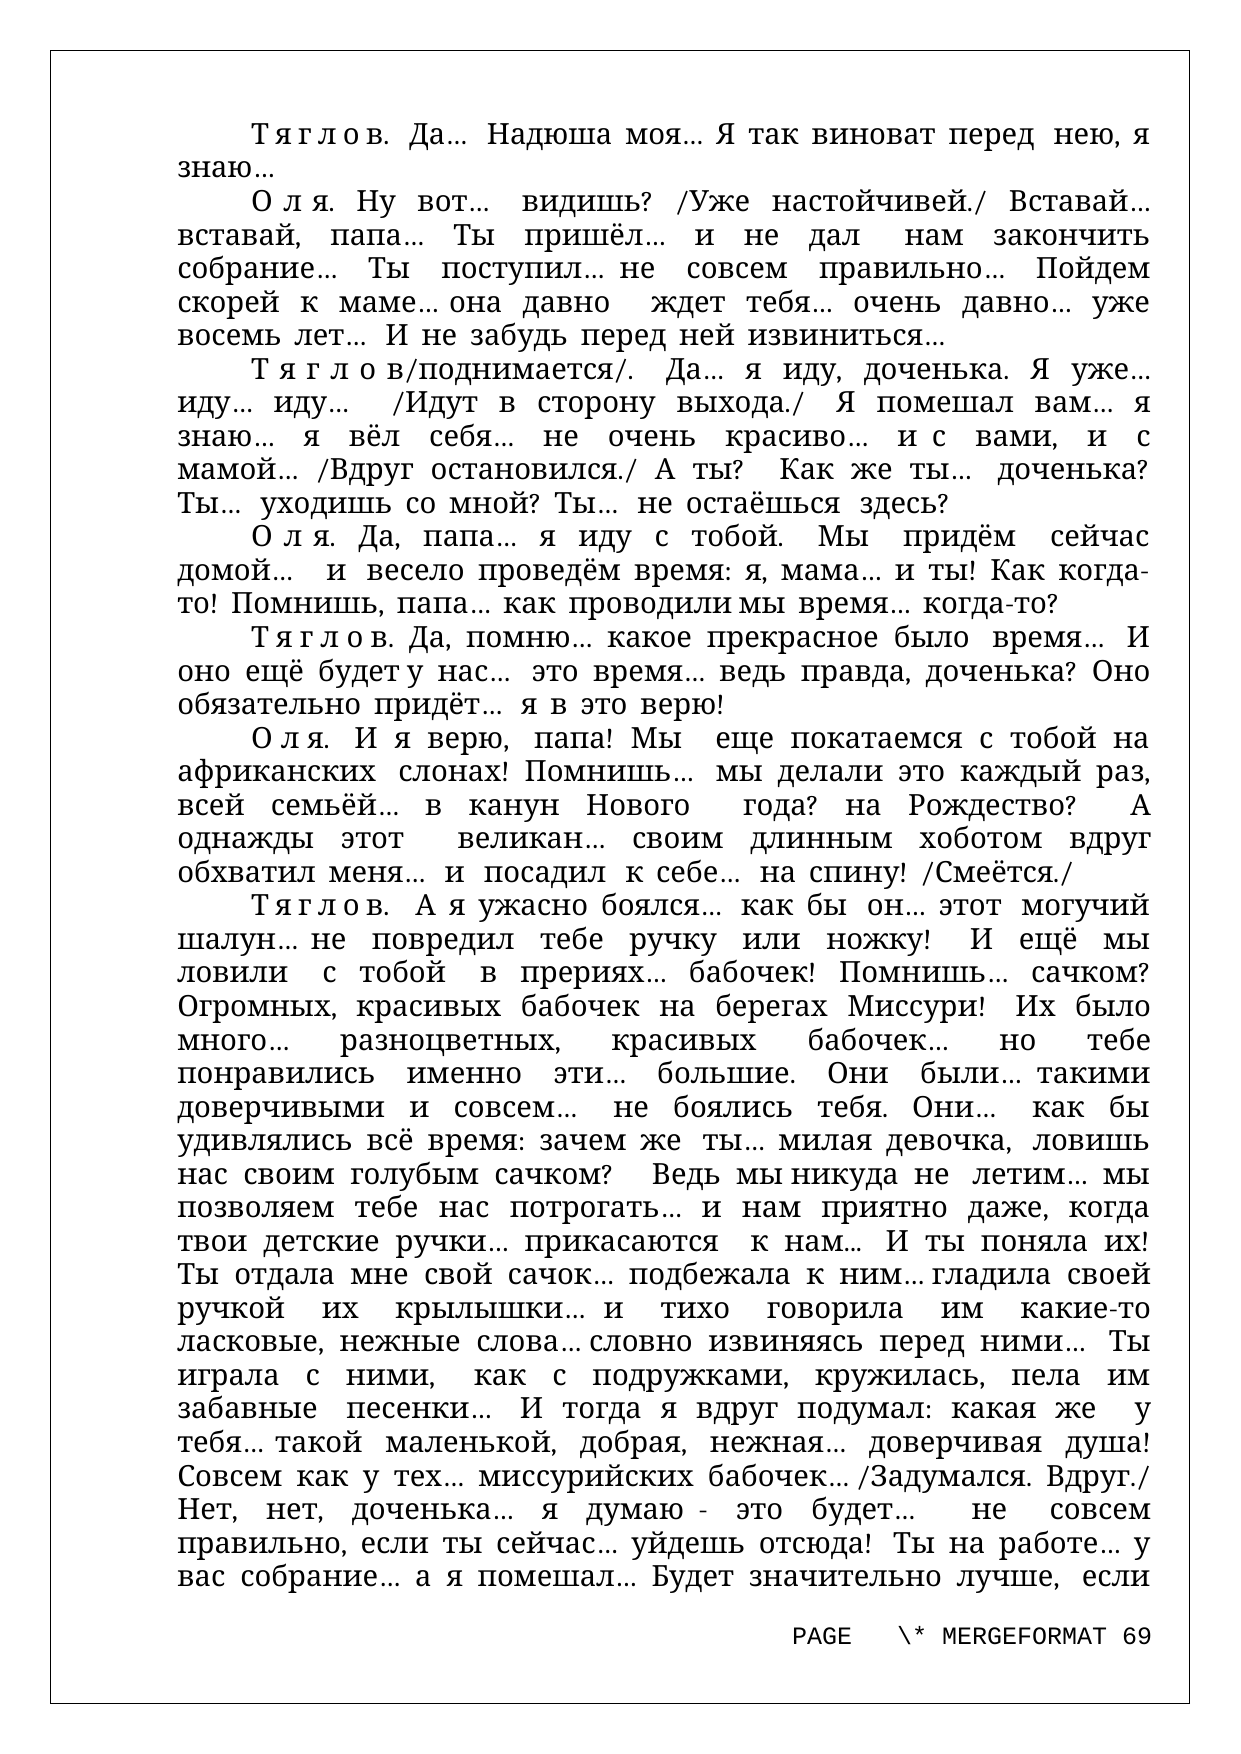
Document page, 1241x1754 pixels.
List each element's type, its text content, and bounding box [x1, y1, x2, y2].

text О л я. Ну вот… видишь? /Уже настойчивей./ Вставай… вставай, папа… Ты пришёл… и не дал нам закончить собрание… Ты поступил… не совсем правильно… Пойдем скорей к маме… она давно ждет тебя… очень давно… уже восемь лет… И не забудь перед ней извиниться… [177, 185, 1152, 353]
text О л я. Да, папа… я иду с тобой. Мы придём сейчас домой… и весело проведём время: я, мама… и ты! Как когда-то! Помнишь, папа… как проводили мы время… когда-то? [177, 521, 1152, 621]
text Т я г л о в/поднимается/. Да… я иду, доченька. Я уже… иду… иду… /Идут в сторону выхода./ Я помешал вам… я знаю… я вёл себя… не очень красиво… и с вами, и с мамой… /Вдруг остановился./ А ты? Как же ты… доченька? Ты… уходишь со мной? Ты… не остаёшься здесь? [177, 353, 1152, 521]
text О л я. И я верю, папа! Мы еще покатаемся с тобой на африканских слонах! Помнишь… мы делали это каждый раз, всей семьёй… в канун Нового года? на Рождество? А однажды этот великан… своим длинным хоботом вдруг обхватил меня… и посадил к себе… на спину! /Смеётся./ [177, 722, 1152, 889]
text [177, 889, 1152, 1594]
text Т я г л о в. Да, помню… какое прекрасное было время… И оно ещё будет у нас… это время… ведь правда, доченька? Оно обязательно придёт… я в это верю! [177, 621, 1152, 722]
text Т я г л о в. Да… Надюша моя… Я так виноват перед нею, я знаю… [177, 118, 1152, 185]
